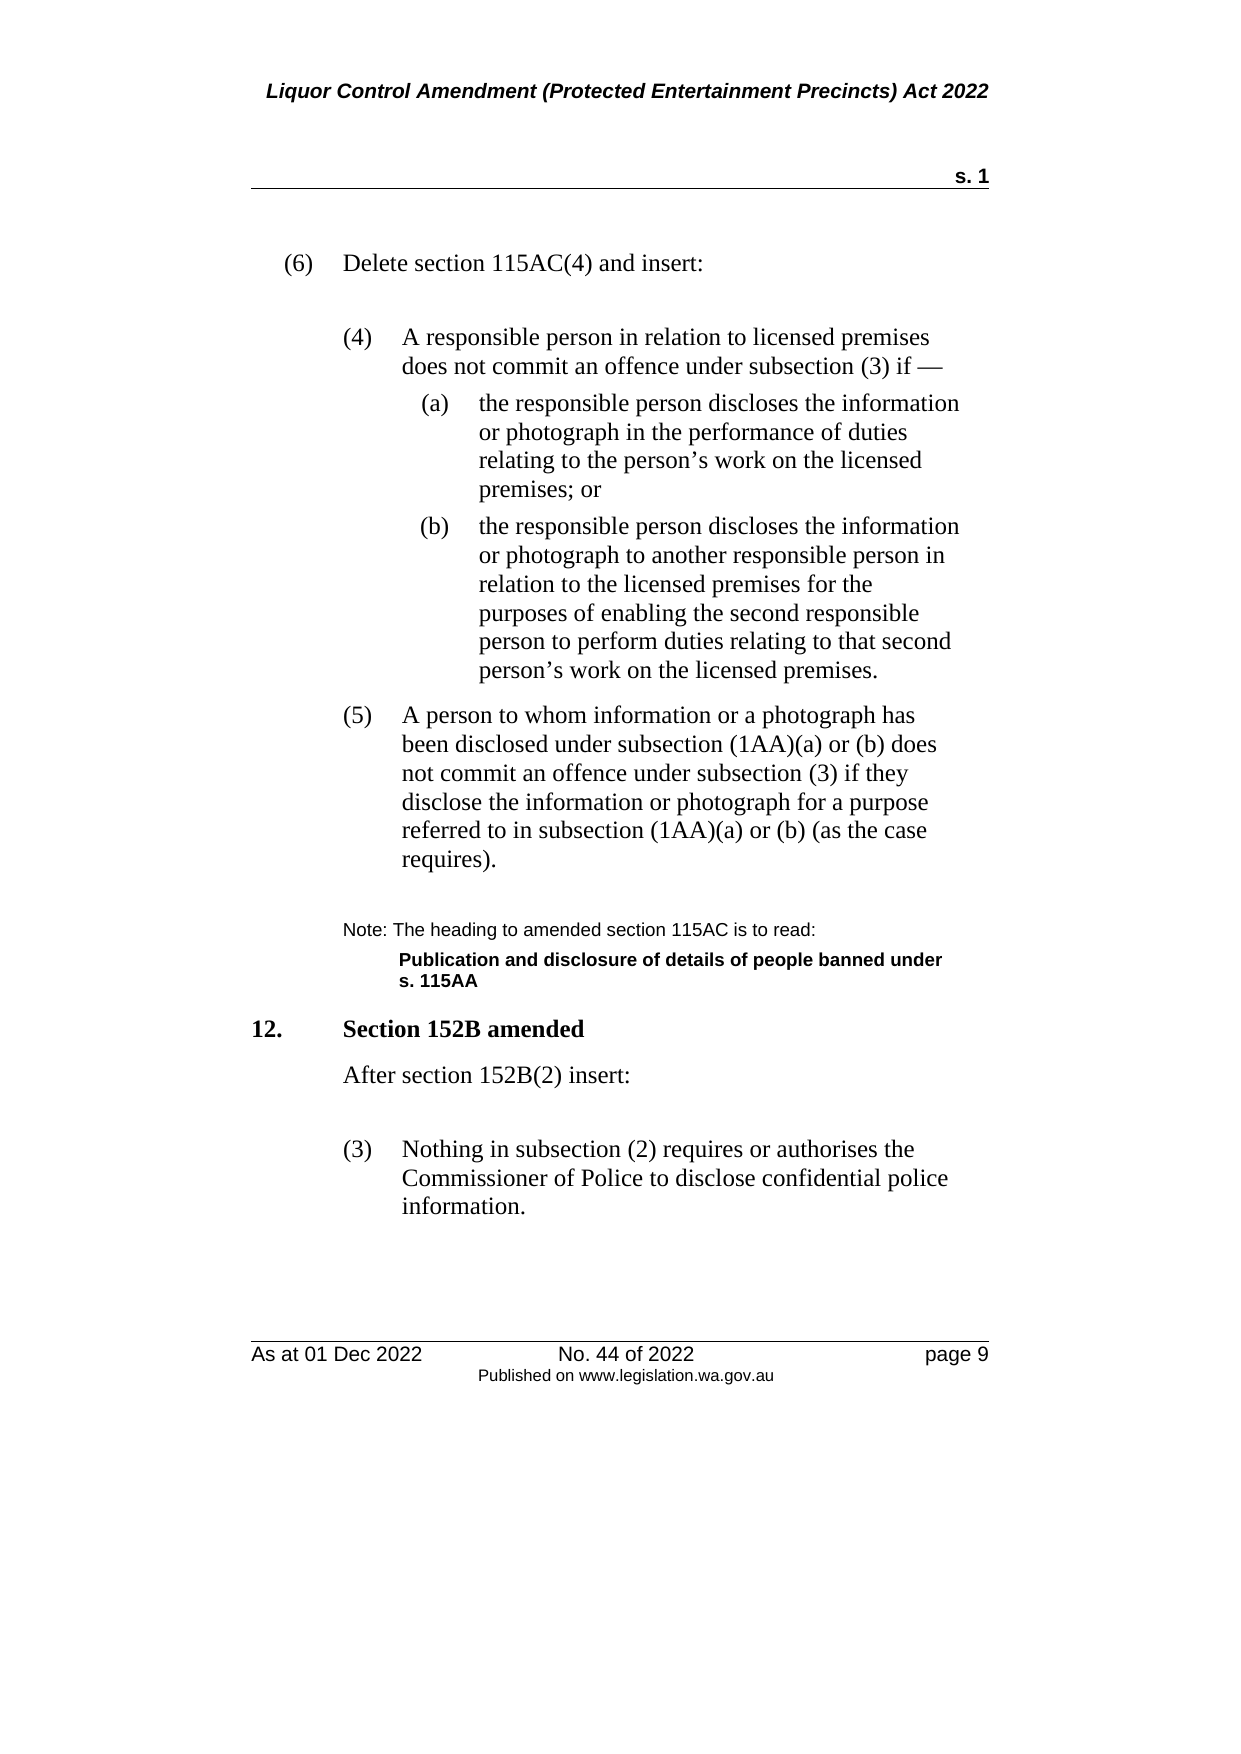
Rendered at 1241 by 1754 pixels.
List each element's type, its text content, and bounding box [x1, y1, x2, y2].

text (4) A responsible person in relation to licensed premises does not commit an offence under subsection (3) if — [313, 322, 959, 380]
text (5) A person to whom information or a photograph has been disclosed under subsection (1AA)(a) or (b) does not commit an offence under subsection (3) if they disclose the information or photograph for a purpose referred to in subsection (1AA)(a) or (b) (as the case requires). [313, 701, 959, 873]
text (6) Delete section 115AC(4) and insert: [251, 248, 989, 277]
text (3) Nothing in subsection (2) requires or authorises the Commissioner of Police to disclose confidential police information. [313, 1134, 959, 1220]
subtitle 12. Section 152B amended [251, 1014, 989, 1043]
text (a) the responsible person discloses the information or photograph in the performance of duties relating to the person’s work on the licensed premises; or [390, 388, 959, 503]
text (b) the responsible person discloses the information or photograph to another responsible person in relation to the licensed premises for the purposes of enabling the second responsible person to perform duties relating to that second person’s work on the licensed premises. [390, 511, 959, 684]
text After section 152B(2) insert: [251, 1060, 989, 1088]
text Note: The heading to amended section 115AC is to read: [251, 918, 989, 940]
subtitle Publication and disclosure of details of people banned under s. 115AA [251, 948, 989, 991]
